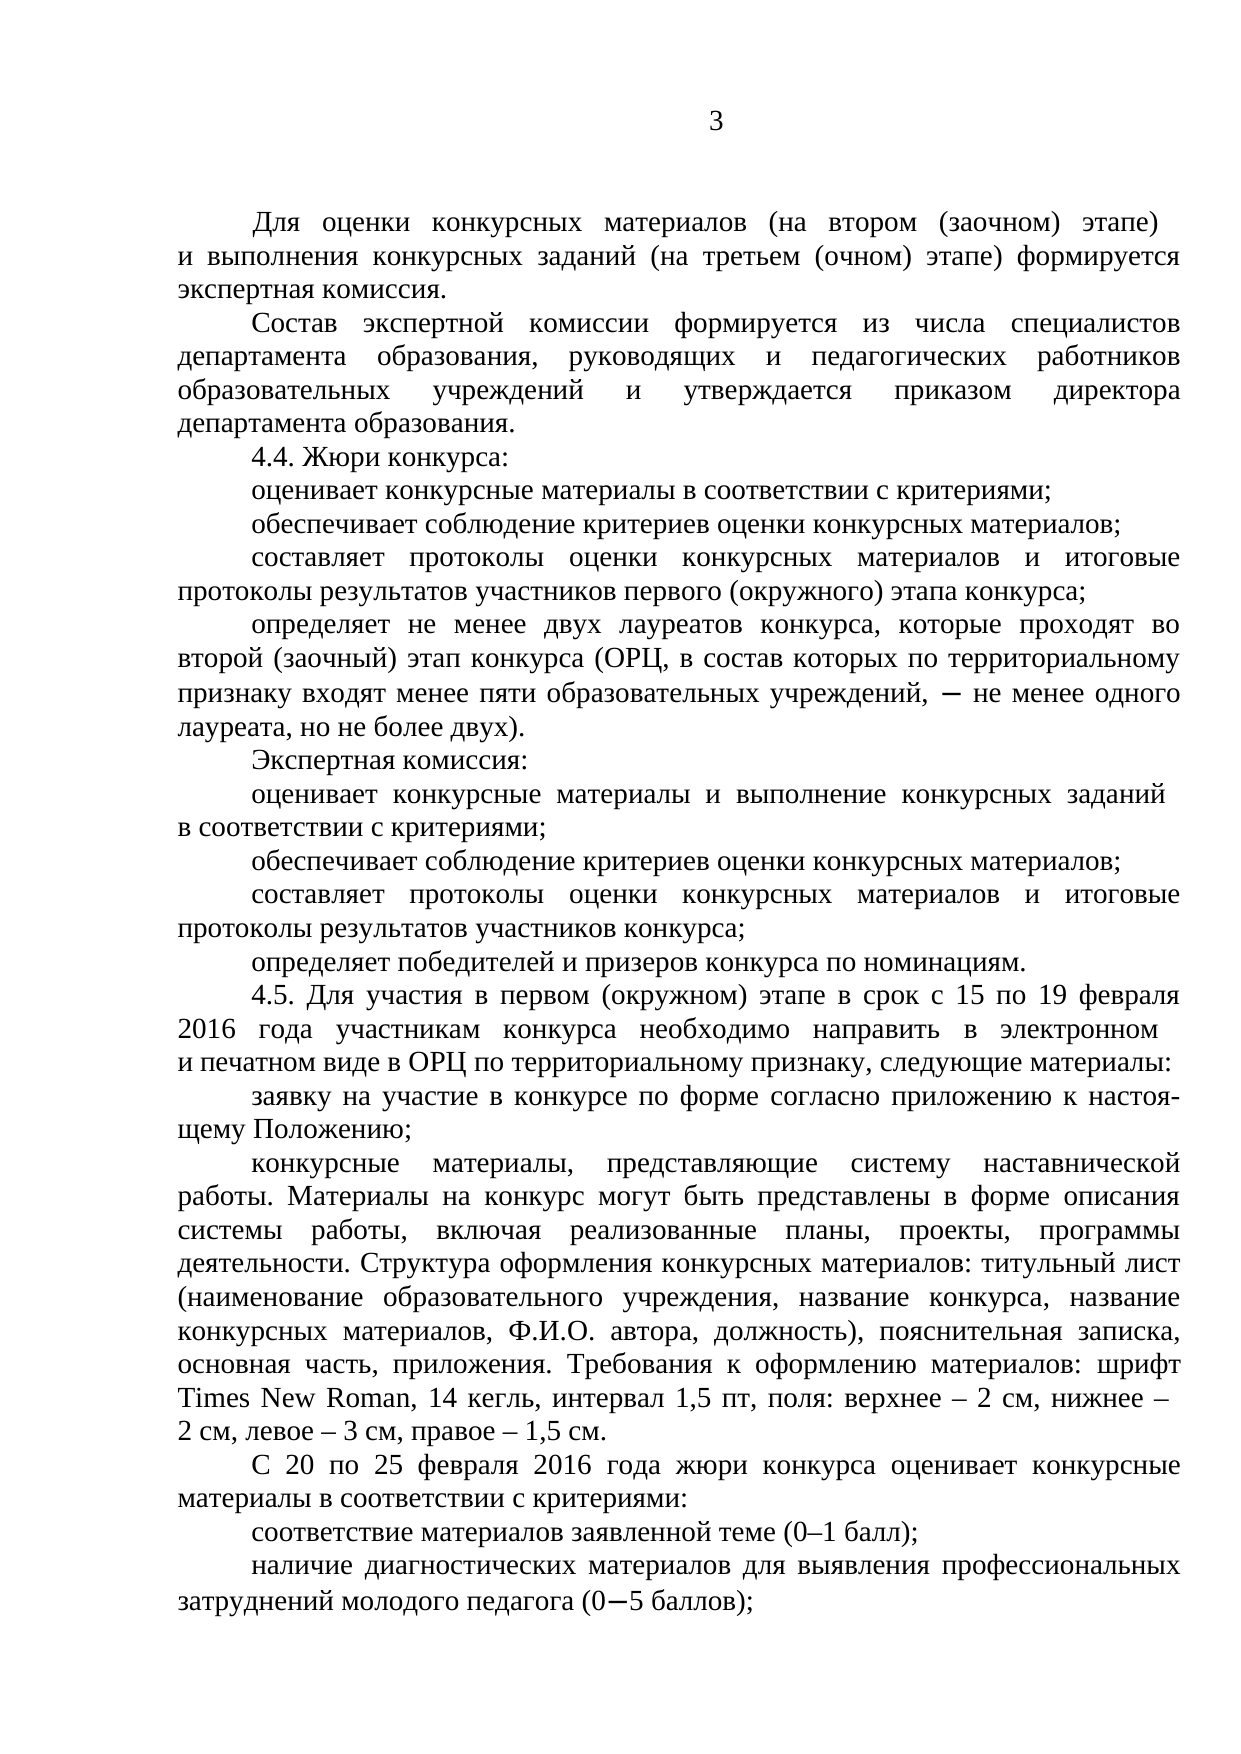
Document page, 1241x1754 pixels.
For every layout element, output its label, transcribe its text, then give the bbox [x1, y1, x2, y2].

text Для оценки конкурсных материалов (на втором (заочном) этапе) и выполнения конкурсных заданий (на третьем (очном) этапе) формируется экспертная комиссия. [177, 204, 1181, 305]
text обеспечивает соблюдение критериев оценки конкурсных материалов; [177, 843, 1181, 877]
text оценивает конкурсные материалы в соответствии с критериями; [177, 472, 1181, 506]
text Экспертная комиссия: [177, 742, 1181, 776]
text составляет протоколы оценки конкурсных материалов и итоговые протоколы результатов участников конкурса; [177, 877, 1181, 944]
text конкурсные материалы, представляющие систему наставнической работы. Материалы на конкурс могут быть представлены в форме описания системы работы, включая реализованные планы, проекты, программы деятельности. Структура оформления конкурсных материалов: титульный лист (наименование образовательного учреждения, название конкурса, название конкурсных материалов, Ф.И.О. автора, должность), пояснительная записка, основная часть, приложения. Требования к оформлению материалов: шрифт Times New Roman, 14 кегль, интервал 1,5 пт, поля: верхнее – 2 см, нижнее – 2 см, левое – 3 см, правое – 1,5 см. [177, 1145, 1181, 1447]
text наличие диагностических материалов для выявления профессиональных затруднений молодого педагога (0−5 баллов); [177, 1547, 1181, 1616]
text определяет не менее двух лауреатов конкурса, которые проходят во второй (заочный) этап конкурса (ОРЦ, в состав которых по территориальному признаку входят менее пяти образовательных учреждений, − не менее одного лауреата, но не более двух). [177, 607, 1181, 742]
text обеспечивает соблюдение критериев оценки конкурсных материалов; [177, 506, 1181, 539]
text 4.4. Жюри конкурса: [177, 439, 1181, 472]
text оценивает конкурсные материалы и выполнение конкурсных заданий в соответствии с критериями; [177, 776, 1181, 843]
text 4.5. Для участия в первом (окружном) этапе в срок с 15 по 19 февраля 2016 года участникам конкурса необходимо направить в электронном и печатном виде в ОРЦ по территориальному признаку, следующие материалы: [177, 977, 1181, 1078]
text 3 [251, 103, 1181, 137]
text составляет протоколы оценки конкурсных материалов и итоговые протоколы результатов участников первого (окружного) этапа конкурса; [177, 539, 1181, 607]
text Состав экспертной комиссии формируется из числа специалистов департамента образования, руководящих и педагогических работников образовательных учреждений и утверждается приказом директора департамента образования. [177, 305, 1181, 439]
text определяет победителей и призеров конкурса по номинациям. [177, 944, 1181, 977]
text соответствие материалов заявленной теме (0–1 балл); [177, 1514, 1181, 1547]
text С 20 по 25 февраля 2016 года жюри конкурса оценивает конкурсные материалы в соответствии с критериями: [177, 1447, 1181, 1514]
text заявку на участие в конкурсе по форме согласно приложению к настоя-щему Положению; [177, 1078, 1181, 1145]
